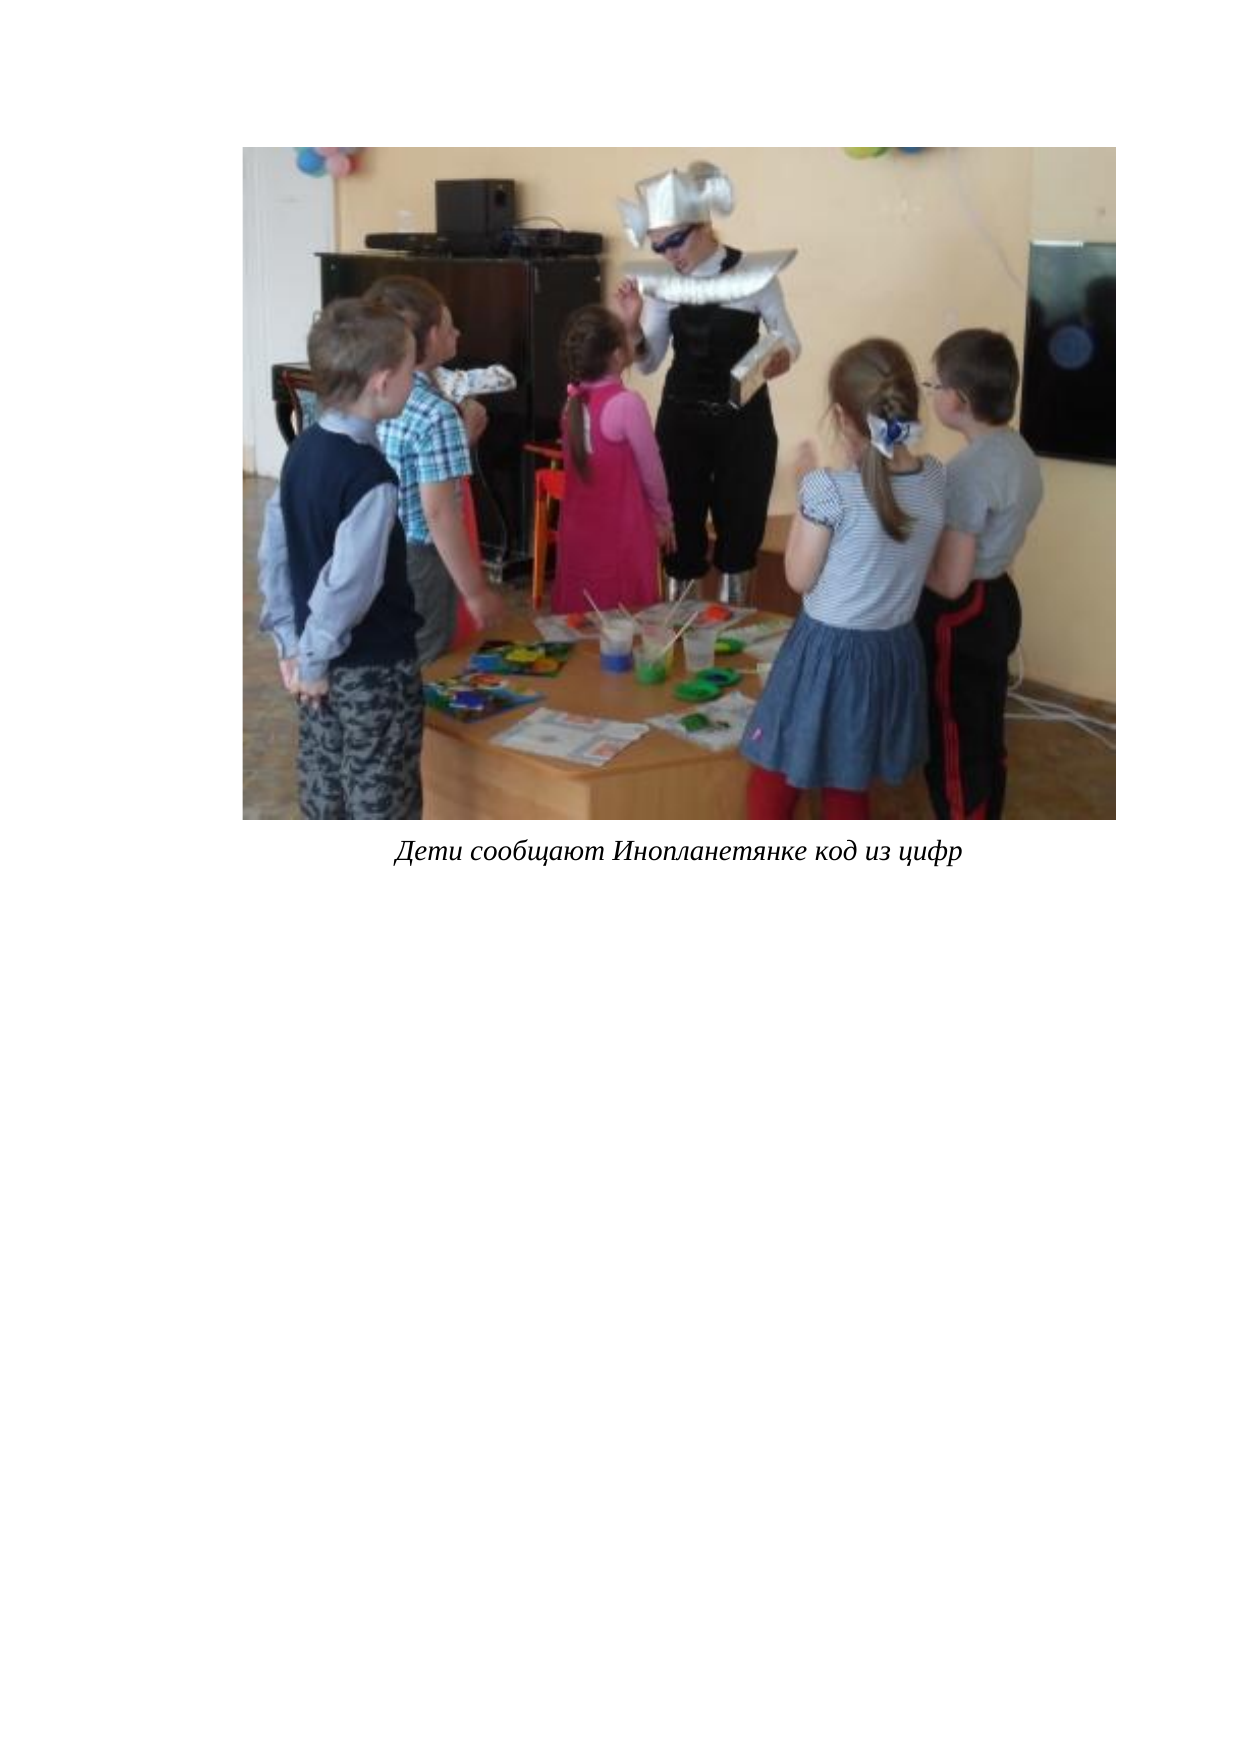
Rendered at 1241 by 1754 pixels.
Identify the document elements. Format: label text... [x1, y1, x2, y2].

text Дети сообщают Инопланетянке код из цифр [207, 833, 1152, 867]
picture [242, 147, 1116, 820]
